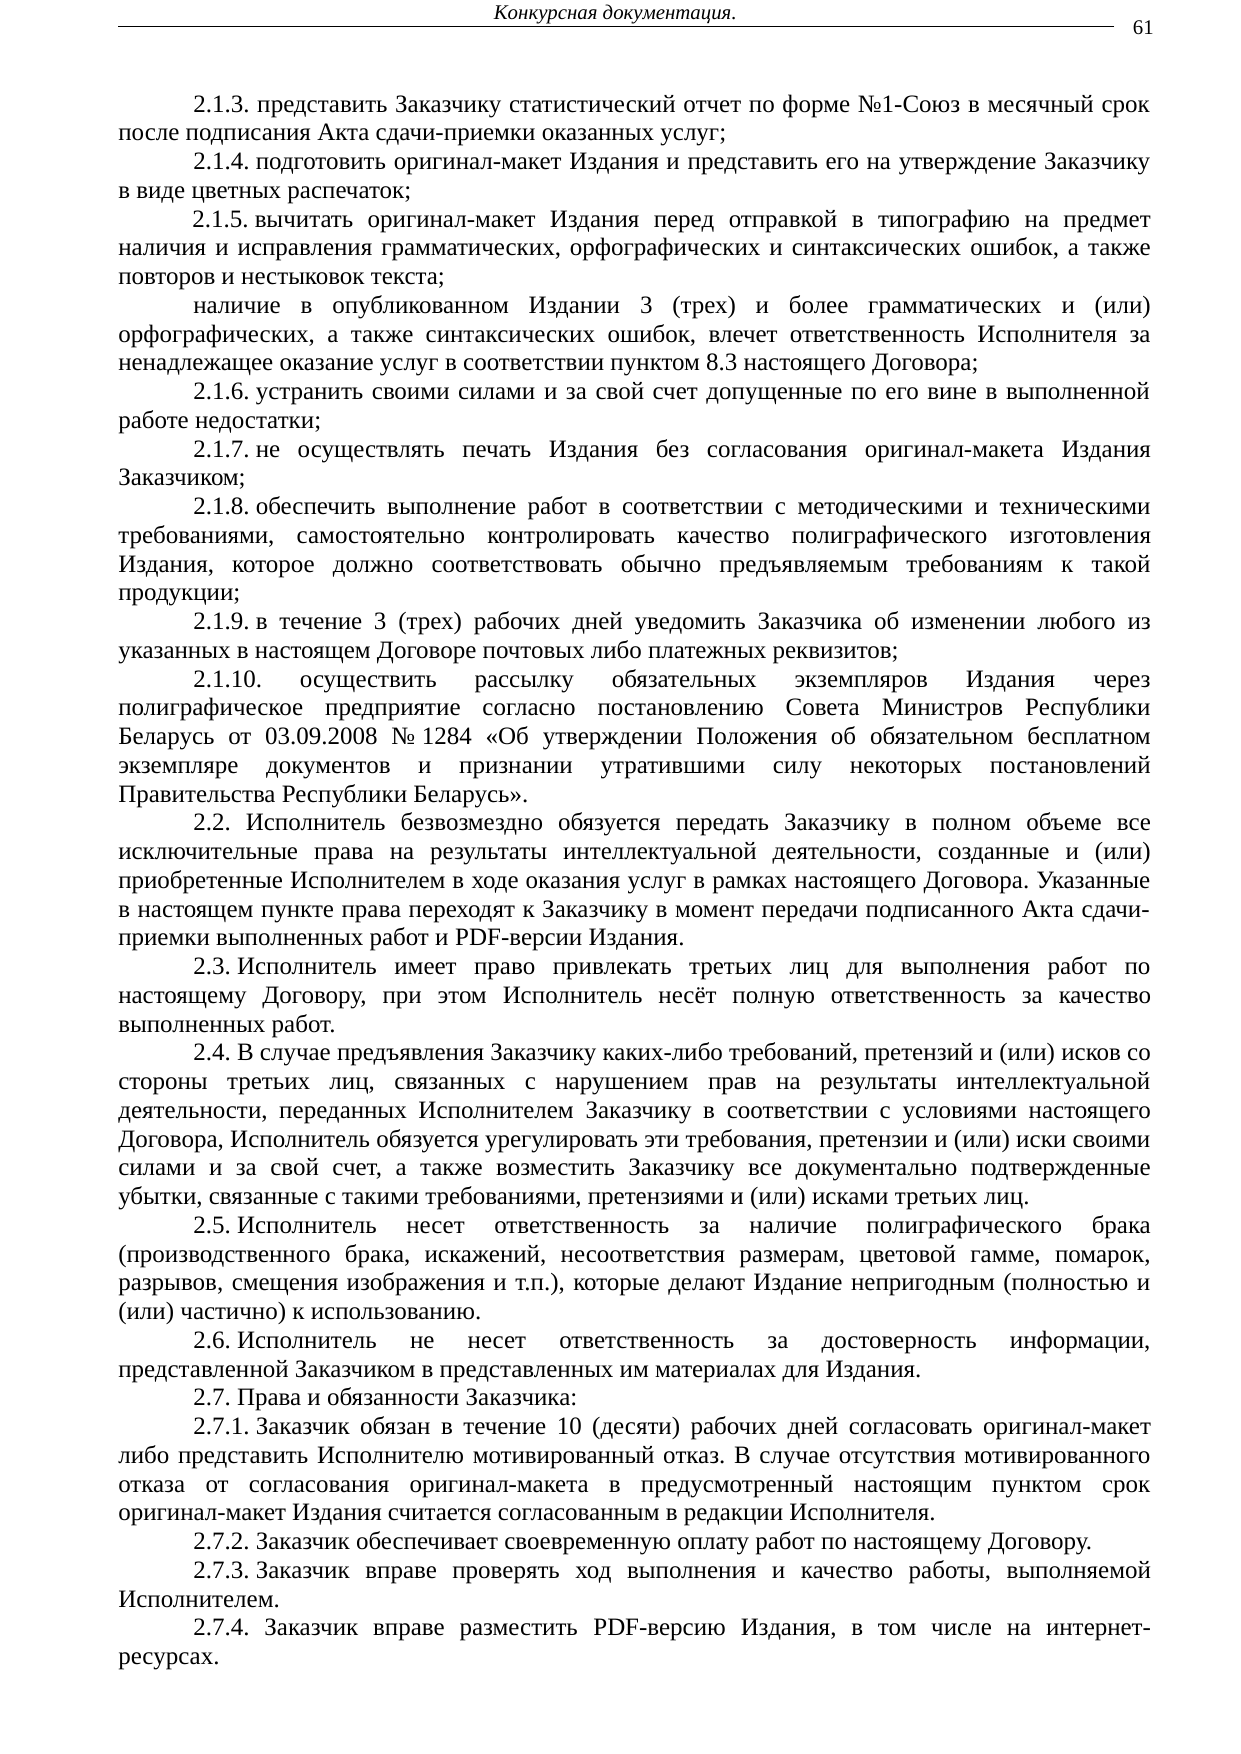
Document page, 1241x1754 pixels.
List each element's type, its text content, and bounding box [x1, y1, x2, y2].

text 2.1.7. не осуществлять печать Издания без согласования оригинал-макета Издания Заказчиком; [118, 434, 1152, 491]
text 2.4. В случае предъявления Заказчику каких-либо требований, претензий и (или) исков со стороны третьих лиц, связанных с нарушением прав на результаты интеллектуальной деятельности, переданных Исполнителем Заказчику в соответствии с условиями настоящего Договора, Исполнитель обязуется урегулировать эти требования, претензии и (или) иски своими силами и за свой счет, а также возместить Заказчику все документально подтвержденные убытки, связанные с такими требованиями, претензиями и (или) исками третьих лиц. [118, 1037, 1152, 1210]
text 2.5. Исполнитель несет ответственность за наличие полиграфического брака (производственного брака, искажений, несоответствия размерам, цветовой гамме, помарок, разрывов, смещения изображения и т.п.), которые делают Издание непригодным (полностью и (или) частично) к использованию. [118, 1210, 1152, 1325]
text наличие в опубликованном Издании 3 (трех) и более грамматических и (или) орфографических, а также синтаксических ошибок, влечет ответственность Исполнителя за ненадлежащее оказание услуг в соответствии пунктом 8.3 настоящего Договора; [118, 290, 1152, 376]
text 2.2. Исполнитель безвозмездно обязуется передать Заказчику в полном объеме все исключительные права на результаты интеллектуальной деятельности, созданные и (или) приобретенные Исполнителем в ходе оказания услуг в рамках настоящего Договора. Указанные в настоящем пункте права переходят к Заказчику в момент передачи подписанного Акта сдачи-приемки выполненных работ и PDF-версии Издания. [118, 807, 1152, 951]
text 2.1.6. устранить своими силами и за свой счет допущенные по его вине в выполненной работе недостатки; [118, 376, 1152, 434]
text 2.7. Права и обязанности Заказчика: [118, 1382, 1152, 1411]
text 2.7.2. Заказчик обеспечивает своевременную оплату работ по настоящему Договору. [118, 1526, 1152, 1555]
text 2.3. Исполнитель имеет право привлекать третьих лиц для выполнения работ по настоящему Договору, при этом Исполнитель несёт полную ответственность за качество выполненных работ. [118, 951, 1152, 1037]
text 2.1.5. вычитать оригинал-макет Издания перед отправкой в типографию на предмет наличия и исправления грамматических, орфографических и синтаксических ошибок, а также повторов и нестыковок текста; [118, 204, 1152, 290]
text 2.7.4. Заказчик вправе разместить PDF-версию Издания, в том числе на интернет-ресурсах. [118, 1612, 1152, 1670]
text 2.1.10. осуществить рассылку обязательных экземпляров Издания через полиграфическое предприятие согласно постановлению Совета Министров Республики Беларусь от 03.09.2008 № 1284 «Об утверждении Положения об обязательном бесплатном экземпляре документов и признании утратившими силу некоторых постановлений Правительства Республики Беларусь». [118, 664, 1152, 807]
text 2.1.8. обеспечить выполнение работ в соответствии с методическими и техническими требованиями, самостоятельно контролировать качество полиграфического изготовления Издания, которое должно соответствовать обычно предъявляемым требованиям к такой продукции; [118, 491, 1152, 606]
text 2.7.3. Заказчик вправе проверять ход выполнения и качество работы, выполняемой Исполнителем. [118, 1555, 1152, 1612]
text 2.7.1. Заказчик обязан в течение 10 (десяти) рабочих дней согласовать оригинал-макет либо представить Исполнителю мотивированный отказ. В случае отсутствия мотивированного отказа от согласования оригинал-макета в предусмотренный настоящим пунктом срок оригинал-макет Издания считается согласованным в редакции Исполнителя. [118, 1411, 1152, 1526]
text 2.1.3. представить Заказчику статистический отчет по форме №1-Союз в месячный срок после подписания Акта сдачи-приемки оказанных услуг; [118, 89, 1152, 146]
text 2.1.4. подготовить оригинал-макет Издания и представить его на утверждение Заказчику в виде цветных распечаток; [118, 146, 1152, 204]
text 2.1.9. в течение 3 (трех) рабочих дней уведомить Заказчика об изменении любого из указанных в настоящем Договоре почтовых либо платежных реквизитов; [118, 606, 1152, 664]
text 2.6. Исполнитель не несет ответственность за достоверность информации, представленной Заказчиком в представленных им материалах для Издания. [118, 1325, 1152, 1382]
